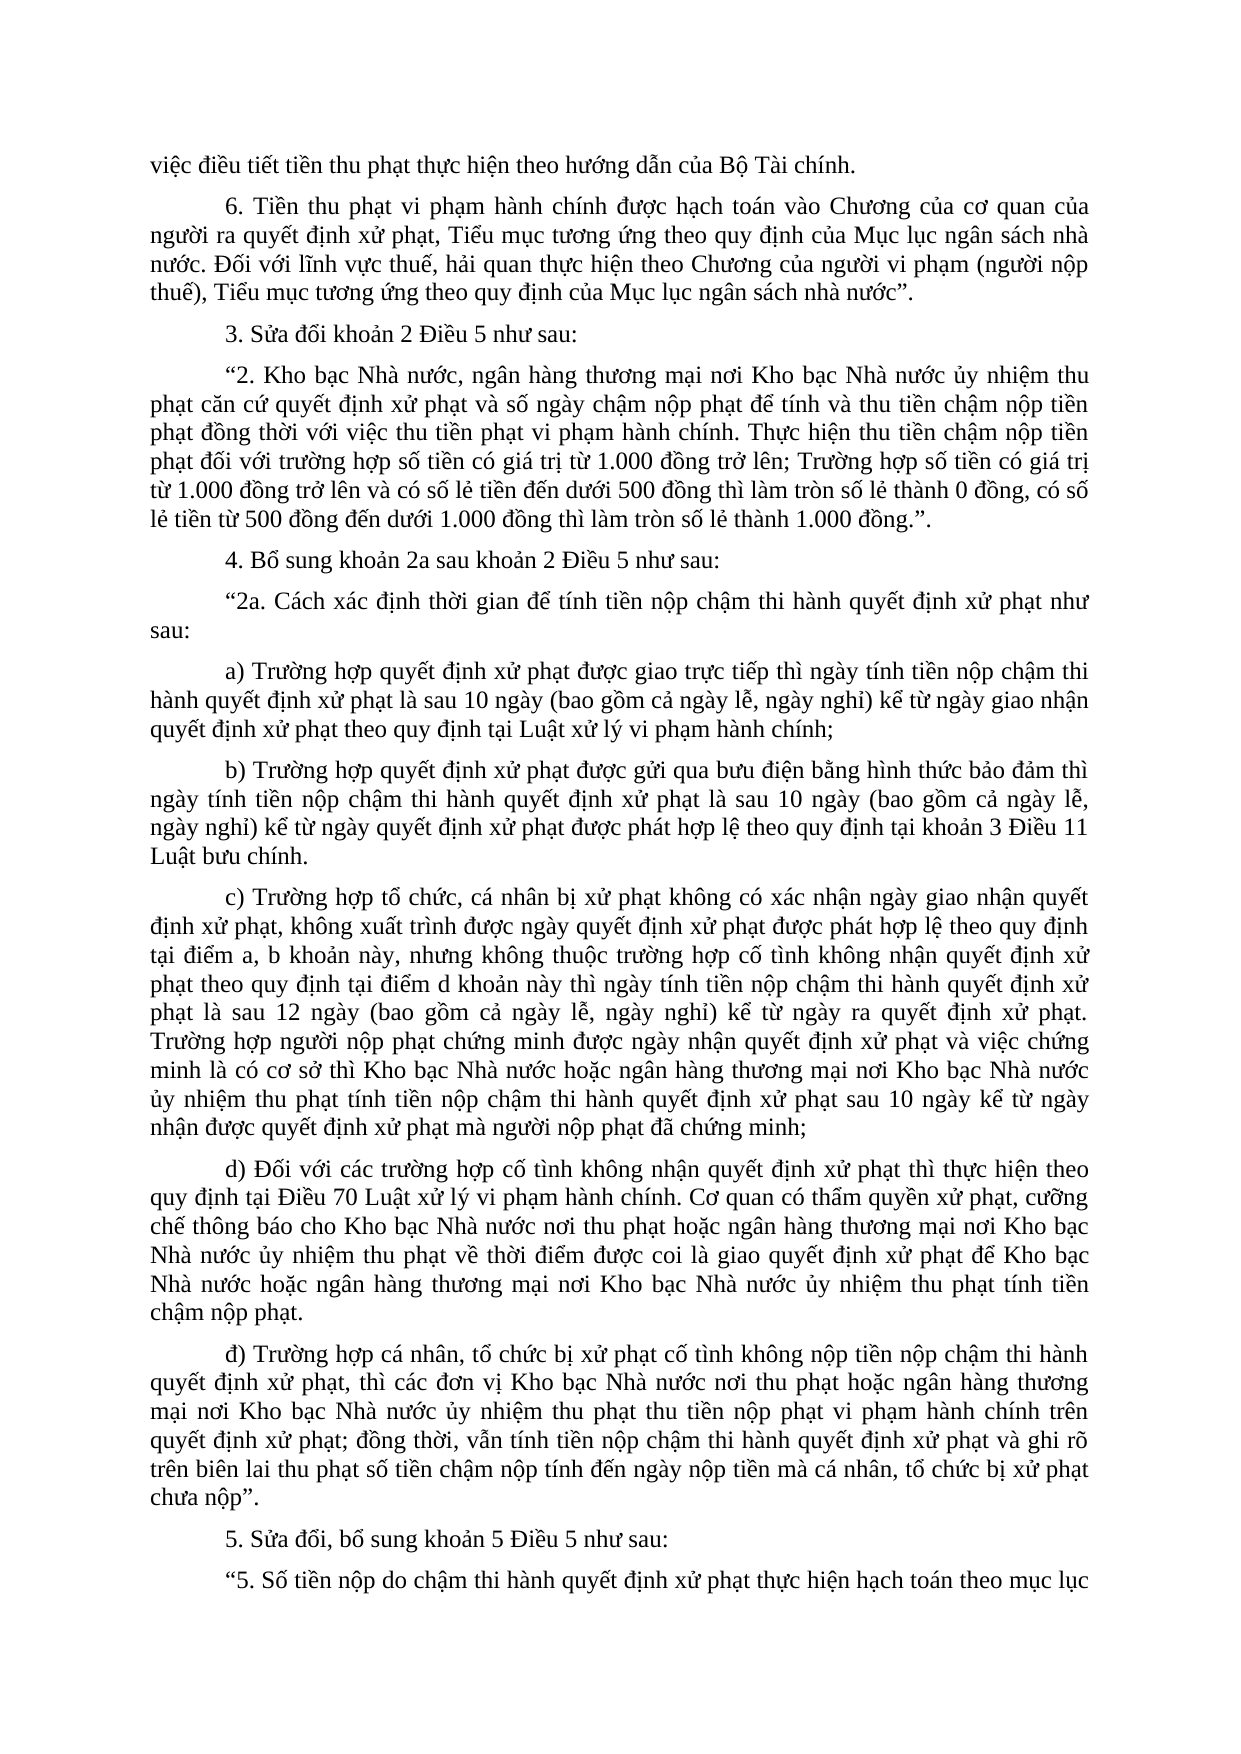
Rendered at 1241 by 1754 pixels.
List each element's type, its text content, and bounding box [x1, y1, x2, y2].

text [150, 150, 1090, 179]
text “2a. Cách xác định thời gian để tính tiền nộp chậm thi hành quyết định xử phạt như sau: [150, 586, 1090, 644]
text c) Trường hợp tổ chức, cá nhân bị xử phạt không có xác nhận ngày giao nhận quyết định xử phạt, không xuất trình được ngày quyết định xử phạt được phát hợp lệ theo quy định tại điểm a, b khoản này, nhưng không thuộc trường hợp cố tình không nhận quyết định xử phạt theo quy định tại điểm d khoản này thì ngày tính tiền nộp chậm thi hành quyết định xử phạt là sau 12 ngày (bao gồm cả ngày lễ, ngày nghỉ) kể từ ngày ra quyết định xử phạt. Trường hợp người nộp phạt chứng minh được ngày nhận quyết định xử phạt và việc chứng minh là có cơ sở thì Kho bạc Nhà nước hoặc ngân hàng thương mại nơi Kho bạc Nhà nước ủy nhiệm thu phạt tính tiền nộp chậm thi hành quyết định xử phạt sau 10 ngày kể từ ngày nhận được quyết định xử phạt mà người nộp phạt đã chứng minh; [150, 882, 1090, 1141]
text 4. Bổ sung khoản 2a sau khoản 2 Điều 5 như sau: [150, 545, 1090, 574]
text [150, 1565, 1090, 1594]
text đ) Trường hợp cá nhân, tổ chức bị xử phạt cố tình không nộp tiền nộp chậm thi hành quyết định xử phạt, thì các đơn vị Kho bạc Nhà nước nơi thu phạt hoặc ngân hàng thương mại nơi Kho bạc Nhà nước ủy nhiệm thu phạt thu tiền nộp phạt vi phạm hành chính trên quyết định xử phạt; đồng thời, vẫn tính tiền nộp chậm thi hành quyết định xử phạt và ghi rõ trên biên lai thu phạt số tiền chậm nộp tính đến ngày nộp tiền mà cá nhân, tổ chức bị xử phạt chưa nộp”. [150, 1339, 1090, 1511]
text 3. Sửa đổi khoản 2 Điều 5 như sau: [150, 319, 1090, 347]
text 5. Sửa đổi, bổ sung khoản 5 Điều 5 như sau: [150, 1524, 1090, 1552]
text b) Trường hợp quyết định xử phạt được gửi qua bưu điện bằng hình thức bảo đảm thì ngày tính tiền nộp chậm thi hành quyết định xử phạt là sau 10 ngày (bao gồm cả ngày lễ, ngày nghỉ) kể từ ngày quyết định xử phạt được phát hợp lệ theo quy định tại khoản 3 Điều 11 Luật bưu chính. [150, 755, 1090, 870]
text “2. Kho bạc Nhà nước, ngân hàng thương mại nơi Kho bạc Nhà nước ủy nhiệm thu phạt căn cứ quyết định xử phạt và số ngày chậm nộp phạt để tính và thu tiền chậm nộp tiền phạt đồng thời với việc thu tiền phạt vi phạm hành chính. Thực hiện thu tiền chậm nộp tiền phạt đối với trường hợp số tiền có giá trị từ 1.000 đồng trở lên; Trường hợp số tiền có giá trị từ 1.000 đồng trở lên và có số lẻ tiền đến dưới 500 đồng thì làm tròn số lẻ thành 0 đồng, có số lẻ tiền từ 500 đồng đến dưới 1.000 đồng thì làm tròn số lẻ thành 1.000 đồng.”. [150, 360, 1090, 532]
text 6. Tiền thu phạt vi phạm hành chính được hạch toán vào Chương của cơ quan của người ra quyết định xử phạt, Tiểu mục tương ứng theo quy định của Mục lục ngân sách nhà nước. Đối với lĩnh vực thuế, hải quan thực hiện theo Chương của người vi phạm (người nộp thuế), Tiểu mục tương ứng theo quy định của Mục lục ngân sách nhà nước”. [150, 191, 1090, 306]
text a) Trường hợp quyết định xử phạt được giao trực tiếp thì ngày tính tiền nộp chậm thi hành quyết định xử phạt là sau 10 ngày (bao gồm cả ngày lễ, ngày nghỉ) kể từ ngày giao nhận quyết định xử phạt theo quy định tại Luật xử lý vi phạm hành chính; [150, 656, 1090, 742]
text d) Đối với các trường hợp cố tình không nhận quyết định xử phạt thì thực hiện theo quy định tại Điều 70 Luật xử lý vi phạm hành chính. Cơ quan có thẩm quyền xử phạt, cưỡng chế thông báo cho Kho bạc Nhà nước nơi thu phạt hoặc ngân hàng thương mại nơi Kho bạc Nhà nước ủy nhiệm thu phạt về thời điểm được coi là giao quyết định xử phạt để Kho bạc Nhà nước hoặc ngân hàng thương mại nơi Kho bạc Nhà nước ủy nhiệm thu phạt tính tiền chậm nộp phạt. [150, 1154, 1090, 1326]
